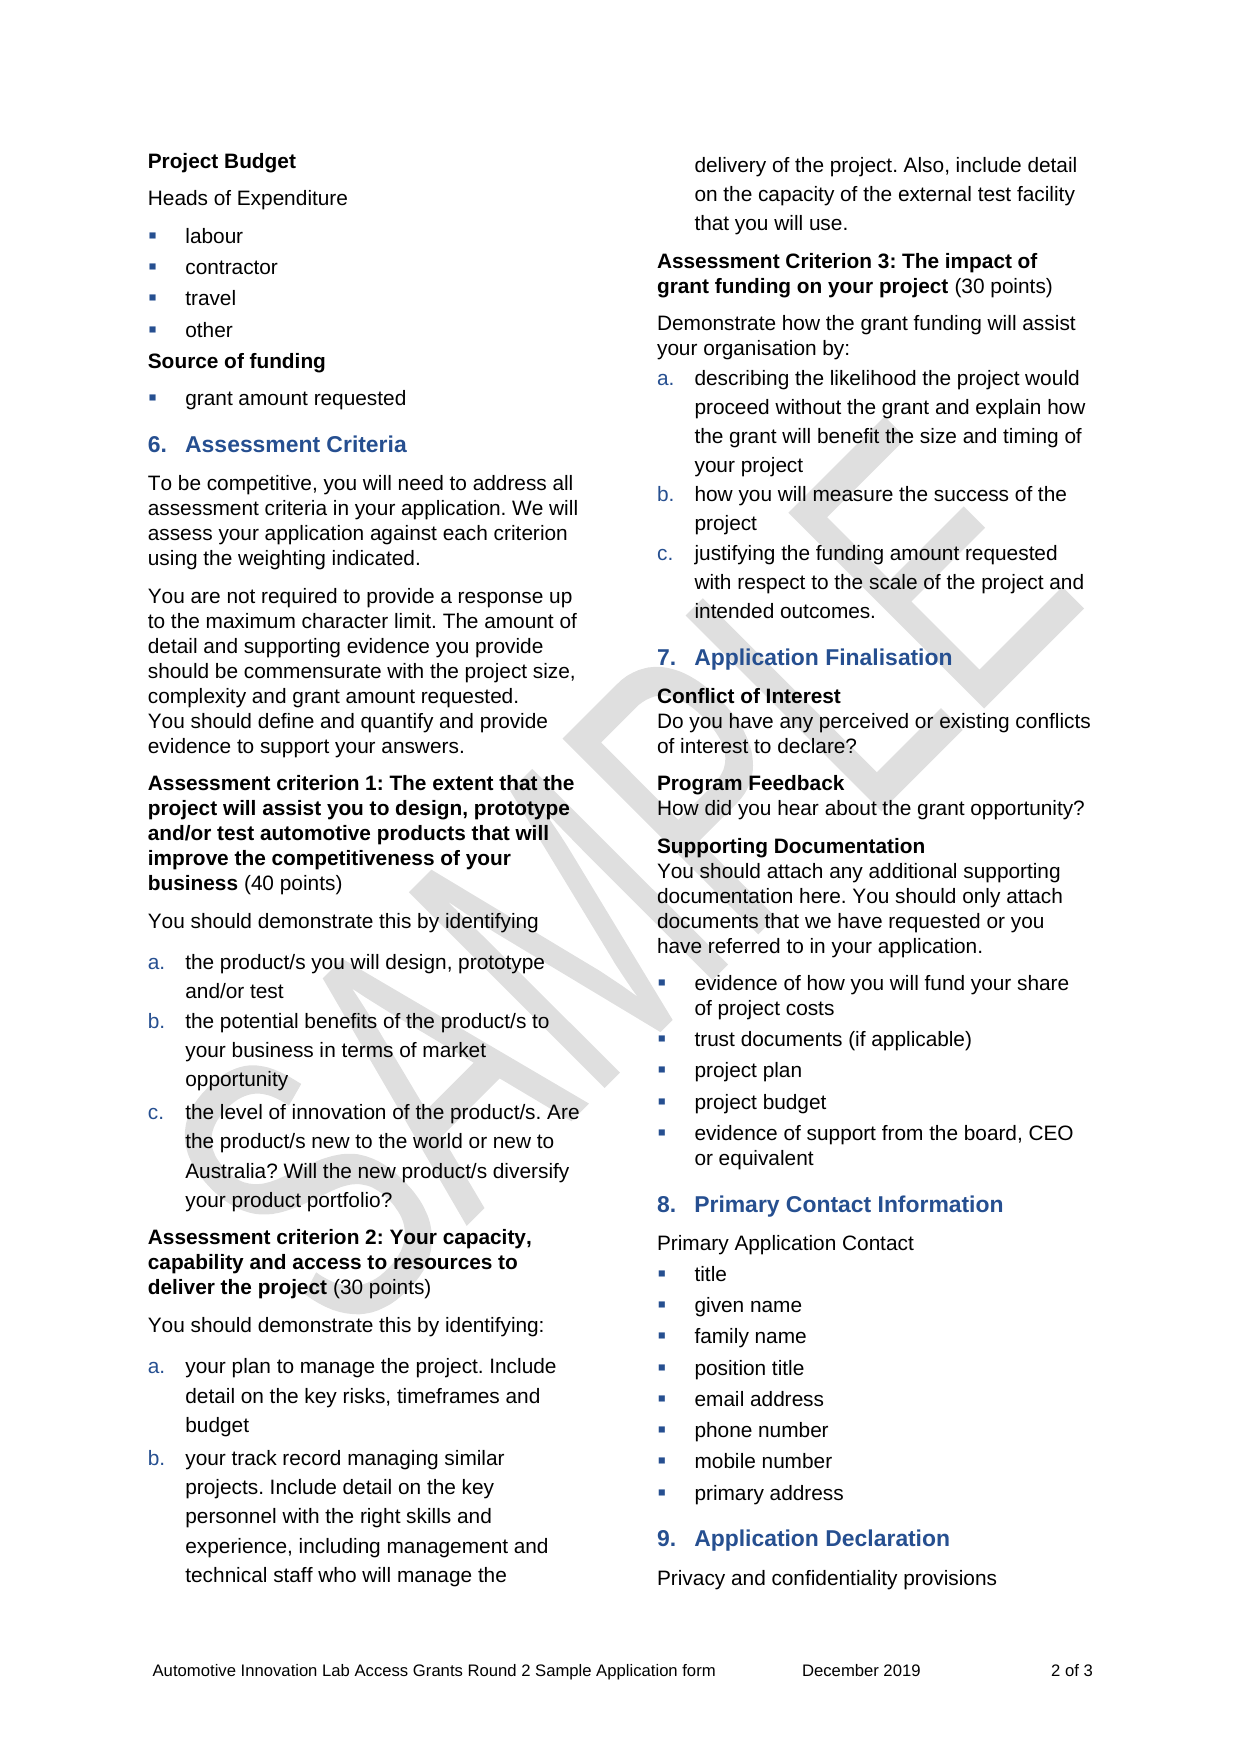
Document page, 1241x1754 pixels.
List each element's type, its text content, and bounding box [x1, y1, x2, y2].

list project budget [657, 1089, 1092, 1114]
list evidence of support from the board, CEO or equivalent [657, 1120, 1092, 1170]
list the level of innovation of the product/s. Are the product/s new to the world or new to Australia? Will the new product/s diversify your product portfolio? [148, 1095, 583, 1212]
list justifying the funding amount requested with respect to the scale of the project and intended outcomes. [657, 535, 1092, 623]
list project plan [657, 1057, 1092, 1082]
list your plan to manage the project. Include detail on the key risks, timeframes and budget [148, 1349, 583, 1437]
list the potential benefits of the product/s to your business in terms of market opportunity [148, 1003, 583, 1091]
list Demonstrate how the grant funding will assist your organisation by: [657, 310, 1092, 360]
text You are not required to provide a response up to the maximum character limit. The amount of detail and supporting evidence you provide should be commensurate with the project size, complexity and grant amount requested. You should define and quantify and provide evidence to support your answers. [148, 582, 583, 757]
subtitle Assessment Criteria [148, 431, 583, 457]
list phone number [657, 1417, 1092, 1442]
list your track record managing similar projects. Include detail on the key personnel with the right skills and experience, including management and technical staff who will manage the delivery of the project. Also, include detail on the capacity of the external test facility that you will use. [148, 1441, 583, 1587]
list the product/s you will design, prototype and/or test [148, 945, 583, 1003]
text Heads of Expenditure [148, 185, 583, 210]
list title [657, 1261, 1092, 1286]
text You should demonstrate this by identifying: [148, 1312, 583, 1337]
list your track record managing similar projects. Include detail on the key personnel with the right skills and experience, including management and technical staff who will manage the delivery of the project. Also, include detail on the capacity of the external test facility that you will use. [657, 148, 1092, 235]
text Privacy and confidentiality provisions [657, 1564, 1092, 1589]
list trust documents (if applicable) [657, 1026, 1092, 1051]
list Primary Application Contact [657, 1229, 1092, 1254]
text To be competitive, you will need to address all assessment criteria in your application. We will assess your application against each criterion using the weighting indicated. [148, 470, 583, 570]
text Assessment criterion 2: Your capacity, capability and access to resources to deliver the project (30 points) [148, 1224, 583, 1299]
text Assessment Criterion 3: The impact of grant funding on your project (30 points) [657, 248, 1092, 298]
list evidence of how you will fund your share of project costs [657, 970, 1092, 1020]
text Project Budget [148, 148, 583, 173]
list travel [148, 285, 583, 310]
subtitle Application Declaration [657, 1525, 1092, 1552]
list grant amount requested [148, 385, 583, 410]
text Supporting Documentation You should attach any additional supporting documentation here. You should only attach documents that we have requested or you have referred to in your application. [657, 832, 1092, 957]
text You should demonstrate this by identifying [148, 907, 583, 932]
text Program Feedback How did you hear about the grant opportunity? [657, 770, 1092, 820]
text Source of funding [148, 348, 583, 373]
list family name [657, 1323, 1092, 1348]
list contractor [148, 254, 583, 279]
list labour [148, 223, 583, 248]
list how you will measure the success of the project [657, 477, 1092, 535]
list describing the likelihood the project would proceed without the grant and explain how the grant will benefit the size and timing of your project [657, 360, 1092, 477]
list email address [657, 1386, 1092, 1411]
list Assessment criterion 1: The extent that the project will assist you to design, prototype and/or test automotive products that will improve the competitiveness of your business (40 points) [148, 770, 583, 895]
text Conflict of Interest Do you have any perceived or existing conflicts of interest to declare? [657, 682, 1092, 757]
subtitle Application Finalisation [657, 643, 1092, 670]
list mobile number [657, 1448, 1092, 1473]
list primary address [657, 1479, 1092, 1504]
list position title [657, 1354, 1092, 1379]
subtitle Primary Contact Information [657, 1191, 1092, 1217]
list other [148, 316, 583, 341]
list given name [657, 1292, 1092, 1317]
